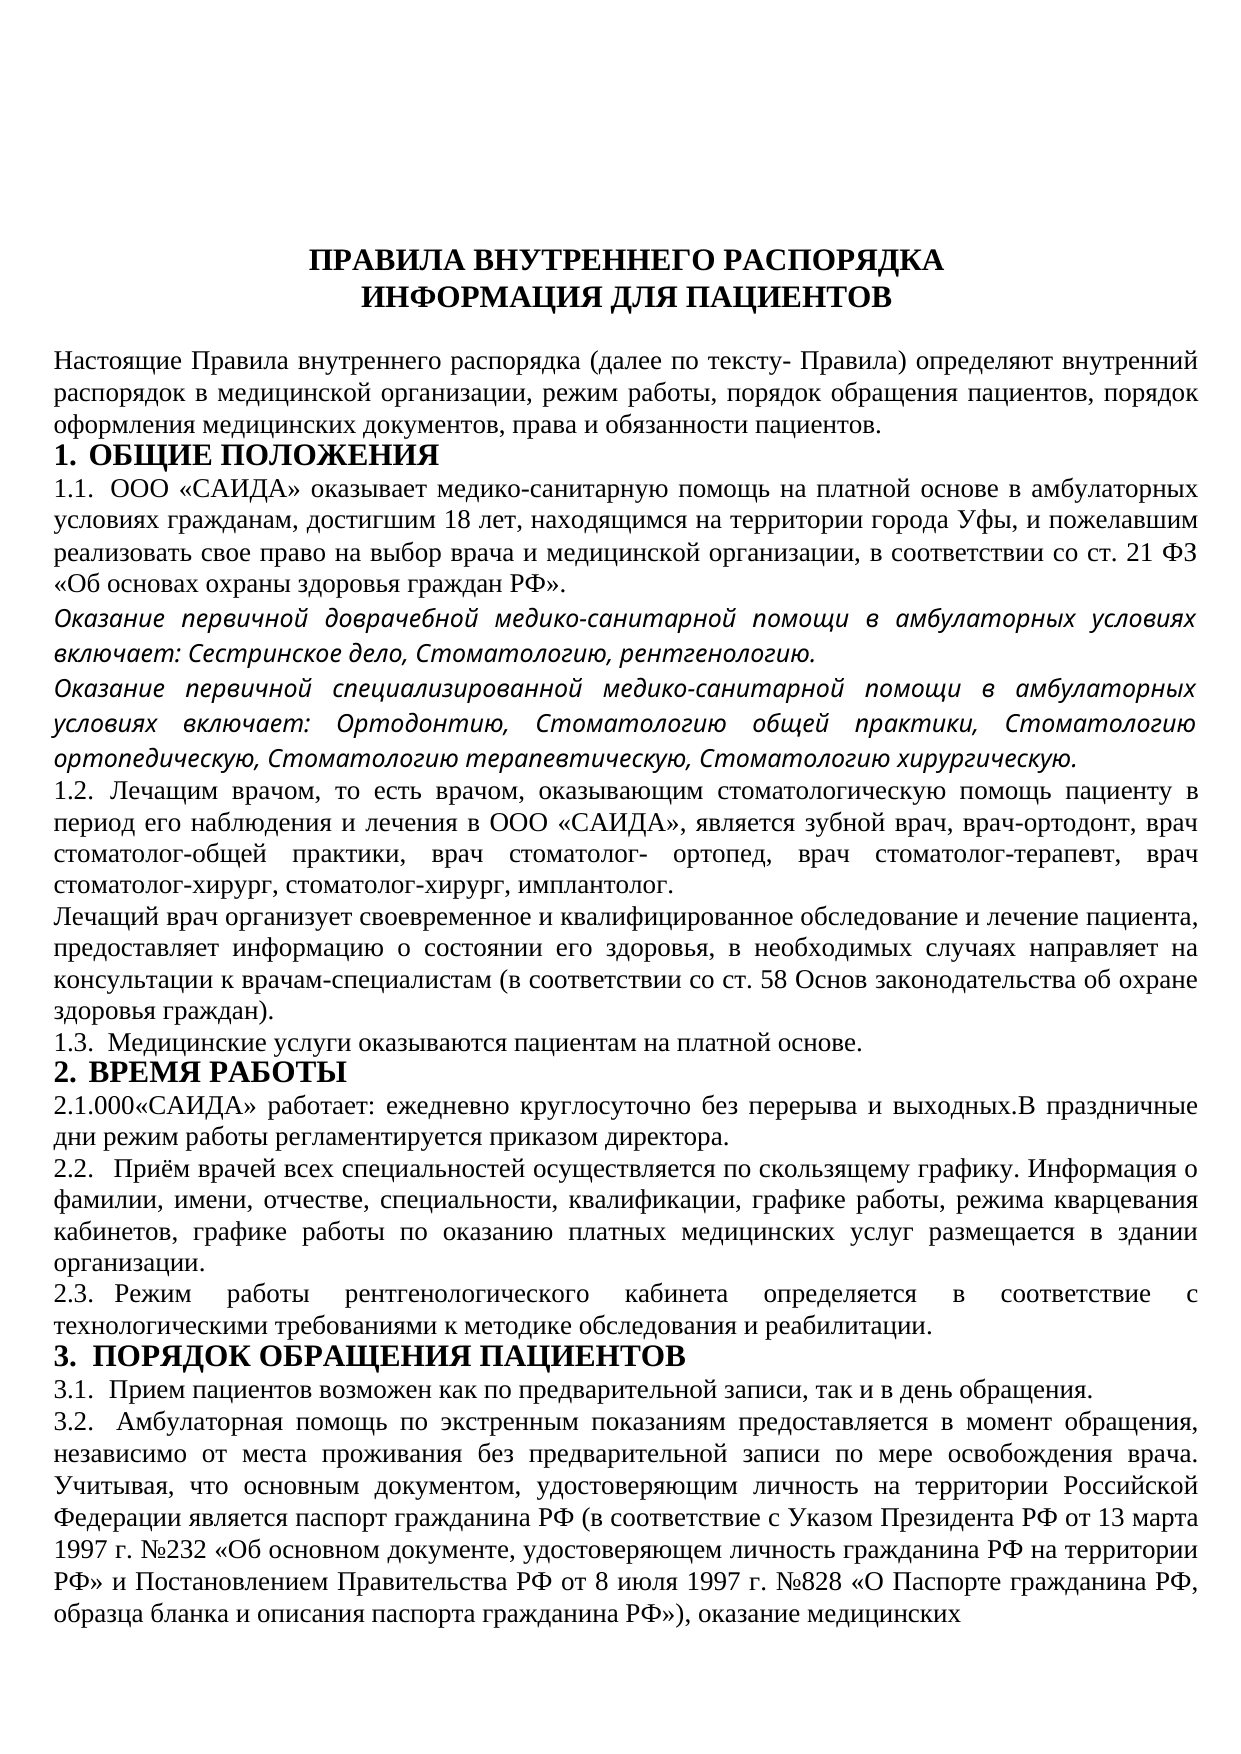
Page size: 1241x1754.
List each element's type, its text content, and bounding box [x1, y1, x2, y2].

list Прием пациентов возможен как по предварительной записи, так и в день обращения. [53, 1373, 1200, 1404]
text Оказание первичной доврачебной медико-санитарной помощи в амбулаторных условиях включает: Сестринское дело, Стоматологию, рентгенологию. [53, 599, 1200, 669]
text Оказание первичной специализированной медико-санитарной помощи в амбулаторных условиях включает: Ортодонтию, Стоматологию общей практики, Стоматологию ортопедическую, Стоматологию терапевтическую, Стоматологию хирургическую. [53, 669, 1200, 774]
text 2.1.000«САИДА» работает: ежедневно круглосуточно без перерыва и выходных.В праздничные дни режим работы регламентируется приказом директора. [53, 1089, 1200, 1152]
list Лечащим врачом, то есть врачом, оказывающим стоматологическую помощь пациенту в период его наблюдения и лечения в ООО «САИДА», является зубной врач, врач-ортодонт, врач стоматолог-общей практики, врач стоматолог- ортопед, врач стоматолог-терапевт, врач стоматолог-хирург, стоматолог-хирург, имплантолог. [53, 774, 1200, 900]
subtitle ПРАВИЛА ВНУТРЕННЕГО РАСПОРЯДКА ИНФОРМАЦИЯ ДЛЯ ПАЦИЕНТОВ [53, 241, 1200, 314]
subtitle ВРЕМЯ РАБОТЫ [53, 1057, 1200, 1089]
list Приём врачей всех специальностей осуществляется по скользящему графику. Информация о фамилии, имени, отчестве, специальности, квалификации, графике работы, режима кварцевания кабинетов, графике работы по оказанию платных медицинских услуг размещается в здании организации. [53, 1152, 1200, 1278]
list ООО «САИДА» оказывает медико-санитарную помощь на платной основе в амбулаторных условиях гражданам, достигшим 18 лет, находящимся на территории города Уфы, и пожелавшим реализовать свое право на выбор врача и медицинской организации, в соответствии со ст. 21 ФЗ «Об основах охраны здоровья граждан РФ». [53, 471, 1200, 599]
list Медицинские услуги оказываются пациентам на платной основе. [53, 1026, 1200, 1057]
subtitle ПОРЯДОК ОБРАЩЕНИЯ ПАЦИЕНТОВ [53, 1341, 1200, 1373]
list Режим работы рентгенологического кабинета определяется в соответствие с технологическими требованиями к методике обследования и реабилитации. [53, 1278, 1200, 1341]
text Настоящие Правила внутреннего распорядка (далее по тексту- Правила) определяют внутренний распорядок в медицинской организации, режим работы, порядок обращения пациентов, порядок оформления медицинских документов, права и обязанности пациентов. [53, 343, 1200, 439]
subtitle ОБЩИЕ ПОЛОЖЕНИЯ [53, 439, 1200, 471]
text Лечащий врач организует своевременное и квалифицированное обследование и лечение пациента, предоставляет информацию о состоянии его здоровья, в необходимых случаях направляет на консультации к врачам-специалистам (в соответствии со ст. 58 Основ законодательства об охране здоровья граждан). [53, 900, 1200, 1026]
list Амбулаторная помощь по экстренным показаниям предоставляется в момент обращения, независимо от места проживания без предварительной записи по мере освобождения врача. Учитывая, что основным документом, удостоверяющим личность на территории Российской Федерации является паспорт гражданина РФ (в соответствие с Указом Президента РФ от 13 марта 1997 г. №232 «Об основном документе, удостоверяющем личность гражданина РФ на территории РФ» и Постановлением Правительства РФ от 8 июля 1997 г. №828 «О Паспорте гражданина РФ, образца бланка и описания паспорта гражданина РФ»), оказание медицинских [53, 1404, 1200, 1628]
